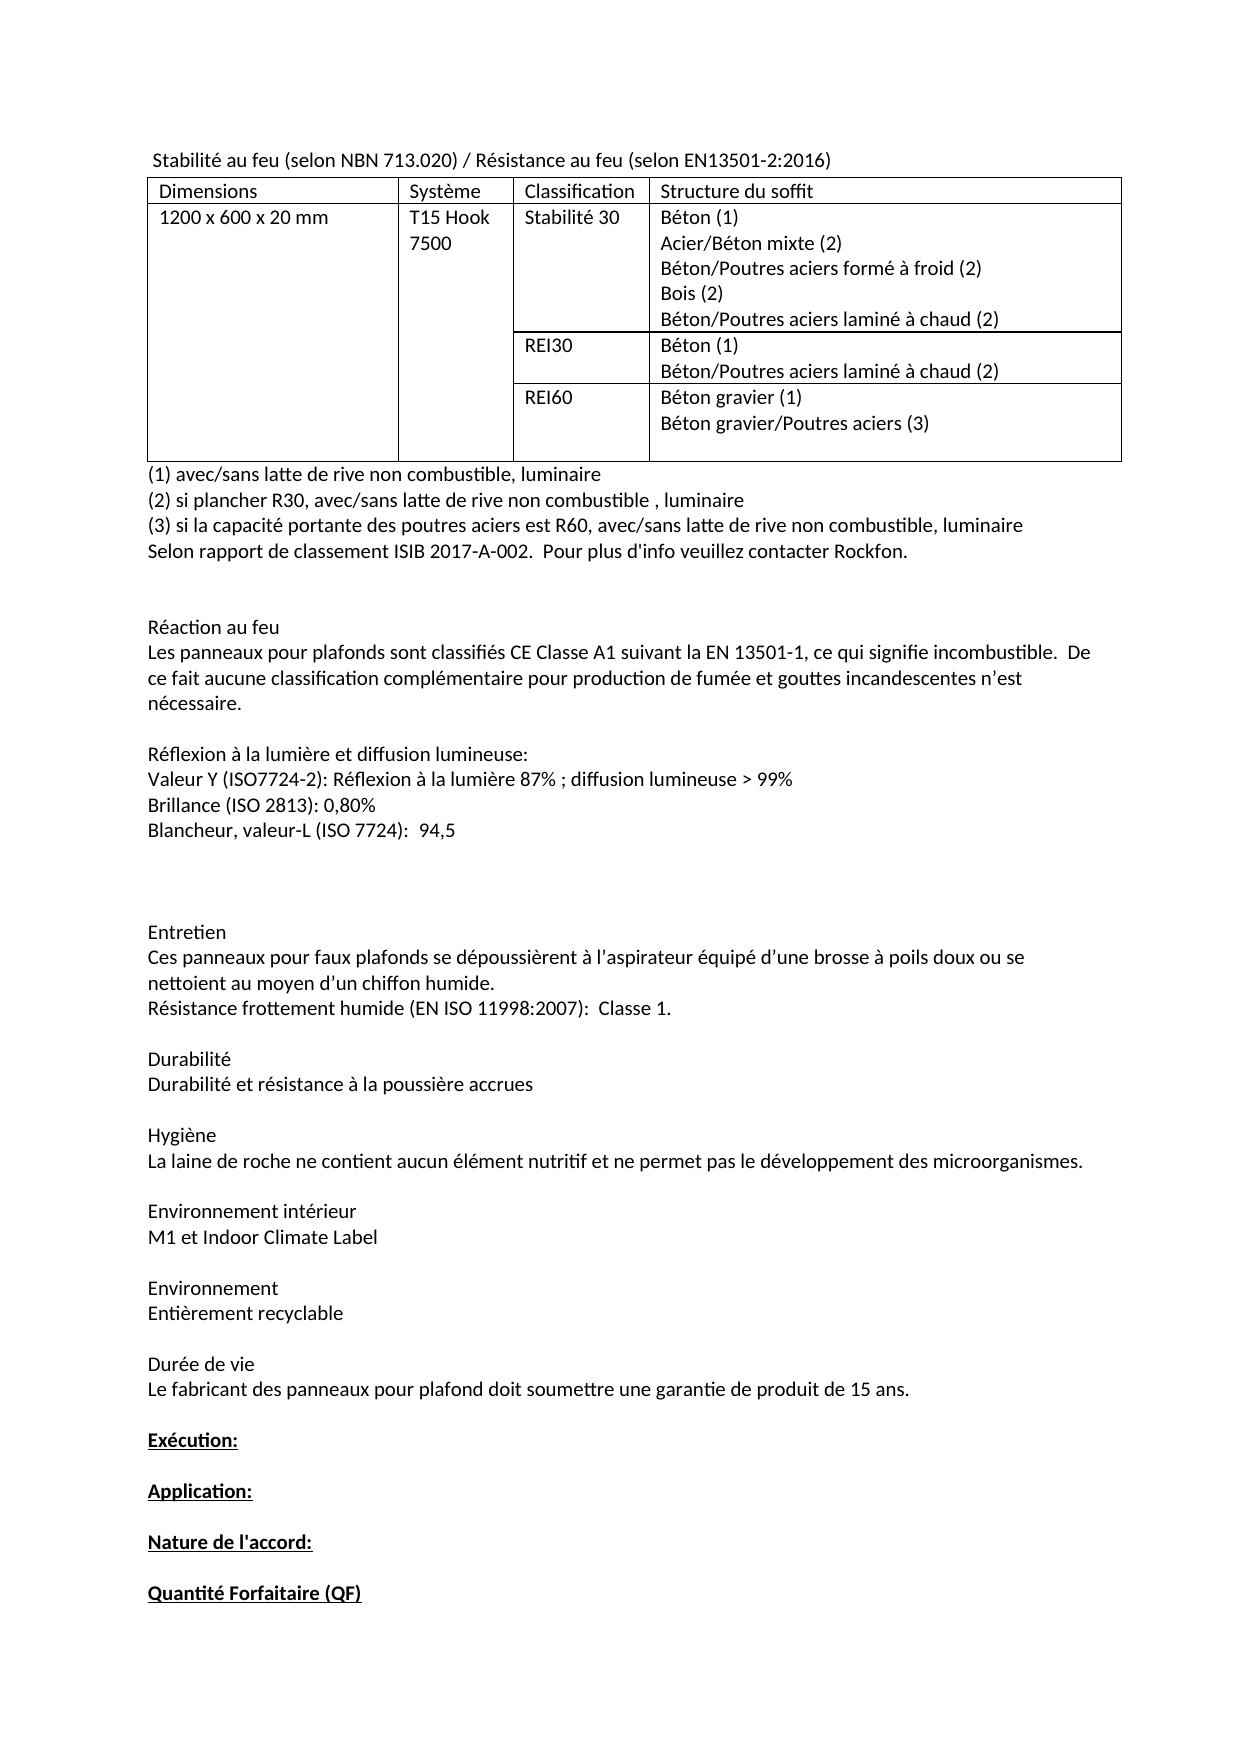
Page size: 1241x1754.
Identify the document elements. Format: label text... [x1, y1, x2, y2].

text Quantité Forfaitaire (QF) [148, 1580, 1093, 1605]
text Valeur Y (ISO7724-2): Réflexion à la lumière 87% ; diffusion lumineuse > 99% [148, 767, 1093, 792]
text Application: [148, 1478, 1093, 1504]
text (1) avec/sans latte de rive non combustible, luminaire [148, 462, 1093, 487]
text Réflexion à la lumière et diffusion lumineuse: [148, 741, 1093, 767]
text (2) si plancher R30, avec/sans latte de rive non combustible , luminaire [148, 487, 1093, 512]
text Blancheur, valeur-L (ISO 7724): 94,5 [148, 817, 1093, 843]
text Les panneaux pour plafonds sont classifiés CE Classe A1 suivant la EN 13501-1, ce qui signifie incombustible. De ce fait aucune classification complémentaire pour production de fumée et gouttes incandescentes n’est nécessaire. [148, 639, 1093, 716]
text M1 et Indoor Climate Label [148, 1224, 1093, 1249]
text Le fabricant des panneaux pour plafond doit soumettre une garantie de produit de 15 ans. [148, 1377, 1093, 1402]
table_cell Système [399, 178, 513, 203]
table_cell 1200 x 600 x 20 mm [148, 204, 398, 461]
table_cell REI30 [514, 333, 649, 383]
table_cell Structure du soffit [650, 178, 1121, 203]
text Hygiène [148, 1122, 1093, 1148]
table_cell Dimensions [148, 178, 398, 203]
text (3) si la capacité portante des poutres aciers est R60, avec/sans latte de rive non combustible, luminaire [148, 512, 1093, 538]
text La laine de roche ne contient aucun élément nutritif et ne permet pas le développement des microorganismes. [148, 1148, 1093, 1173]
table_cell T15 Hook 7500 [399, 204, 513, 461]
text Entretien [148, 919, 1093, 944]
text Exécution: [148, 1427, 1093, 1453]
text Réaction au feu [148, 614, 1093, 639]
text Nature de l'accord: [148, 1529, 1093, 1554]
text Selon rapport de classement ISIB 2017-A-002. Pour plus d'info veuillez contacter Rockfon. [148, 538, 1093, 563]
table_cell REI60 [514, 384, 649, 461]
table_cell Stabilité 30 [514, 204, 649, 331]
text Brillance (ISO 2813): 0,80% [148, 792, 1093, 817]
text Ces panneaux pour faux plafonds se dépoussièrent à l’aspirateur équipé d’une brosse à poils doux ou se nettoient au moyen d’un chiffon humide. [148, 944, 1093, 995]
table_cell Classification [514, 178, 649, 203]
table_cell Béton (1) Béton/Poutres aciers laminé à chaud (2) [650, 333, 1121, 383]
table_cell Béton gravier (1) Béton gravier/Poutres aciers (3) [650, 384, 1121, 461]
text Durée de vie [148, 1351, 1093, 1377]
text Environnement [148, 1275, 1093, 1300]
text Entièrement recyclable [148, 1300, 1093, 1326]
table_cell Béton (1) Acier/Béton mixte (2) Béton/Poutres aciers formé à froid (2) Bois (2) Béton/Poutres aciers laminé à chaud (2) [650, 204, 1121, 331]
text Environnement intérieur [148, 1199, 1093, 1224]
text Résistance frottement humide (EN ISO 11998:2007): Classe 1. [148, 995, 1093, 1021]
text Durabilité [148, 1046, 1093, 1072]
text Durabilité et résistance à la poussière accrues [148, 1072, 1093, 1097]
table_header Stabilité au feu (selon NBN 713.020) / Résistance au feu (selon EN13501-2:2016) [148, 148, 1122, 177]
